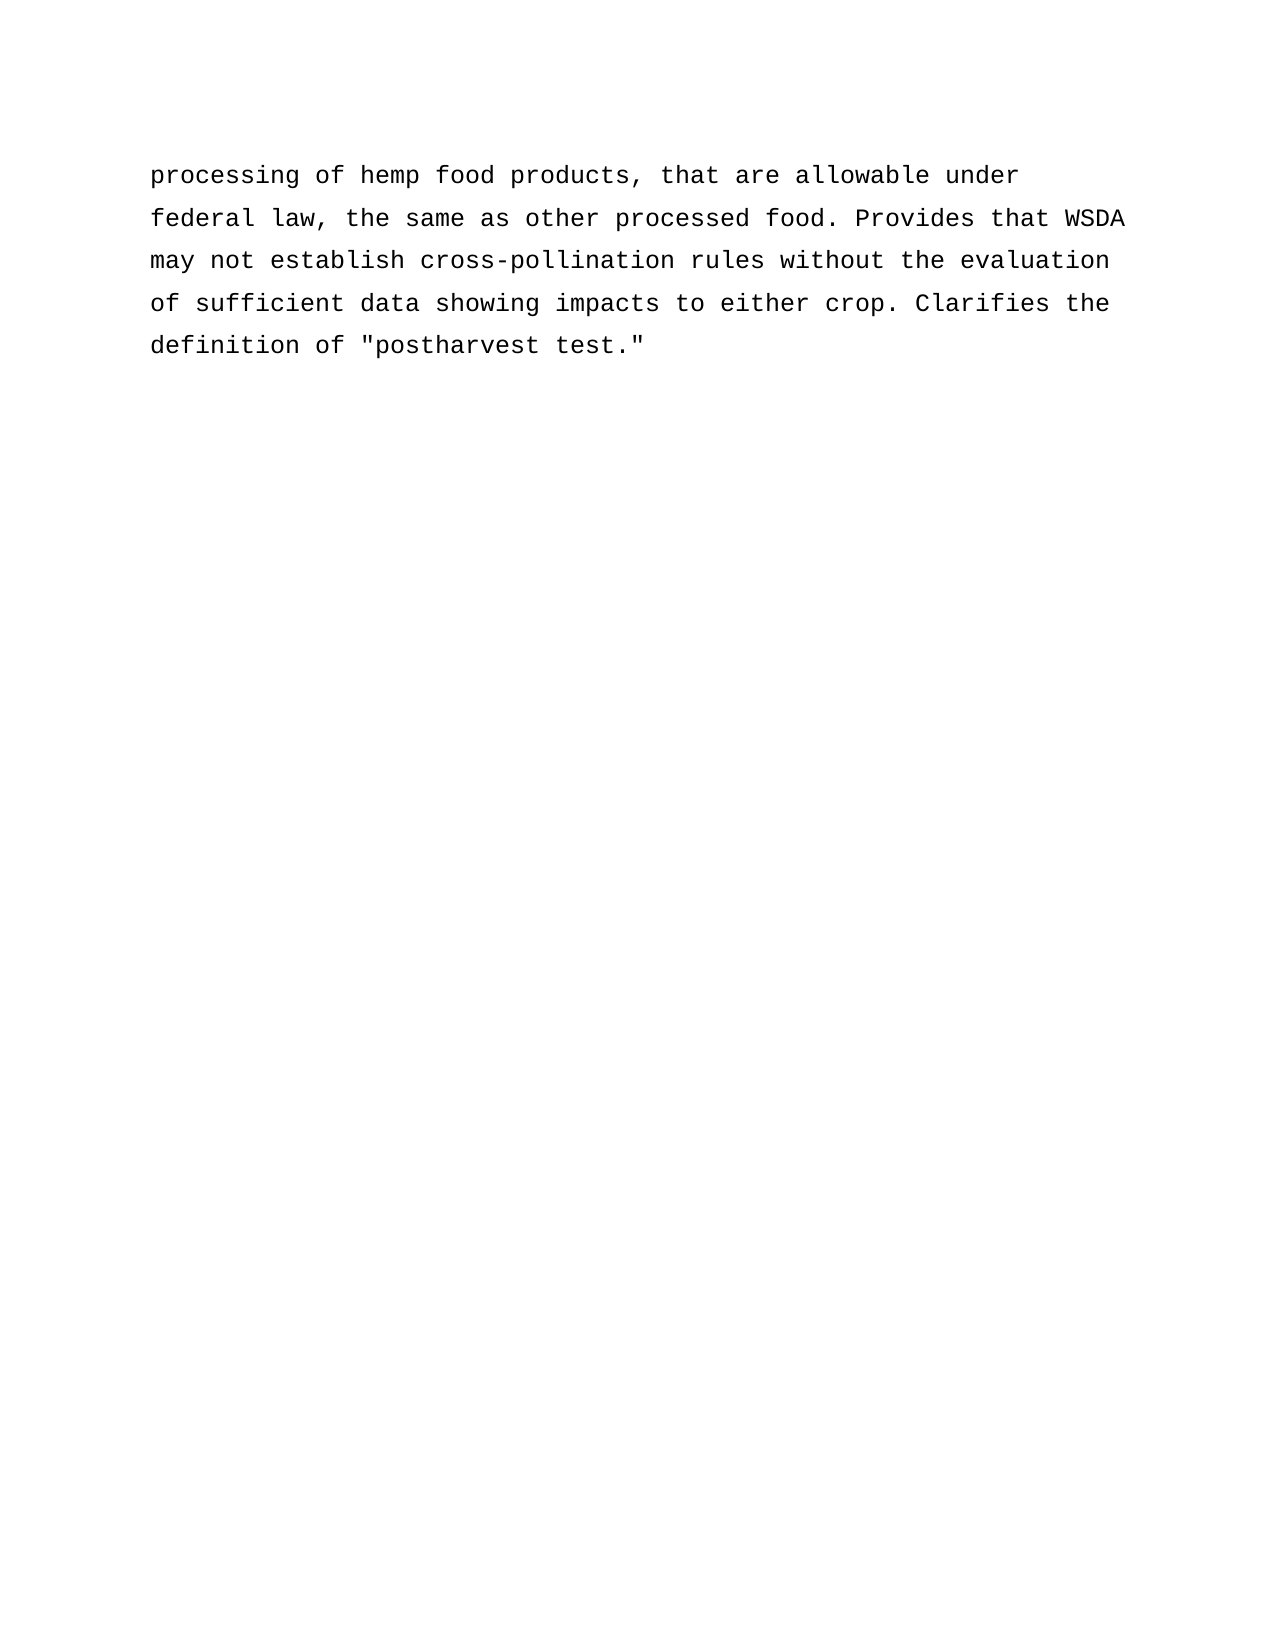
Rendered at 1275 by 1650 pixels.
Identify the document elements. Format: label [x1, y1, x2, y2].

text [150, 150, 1125, 362]
